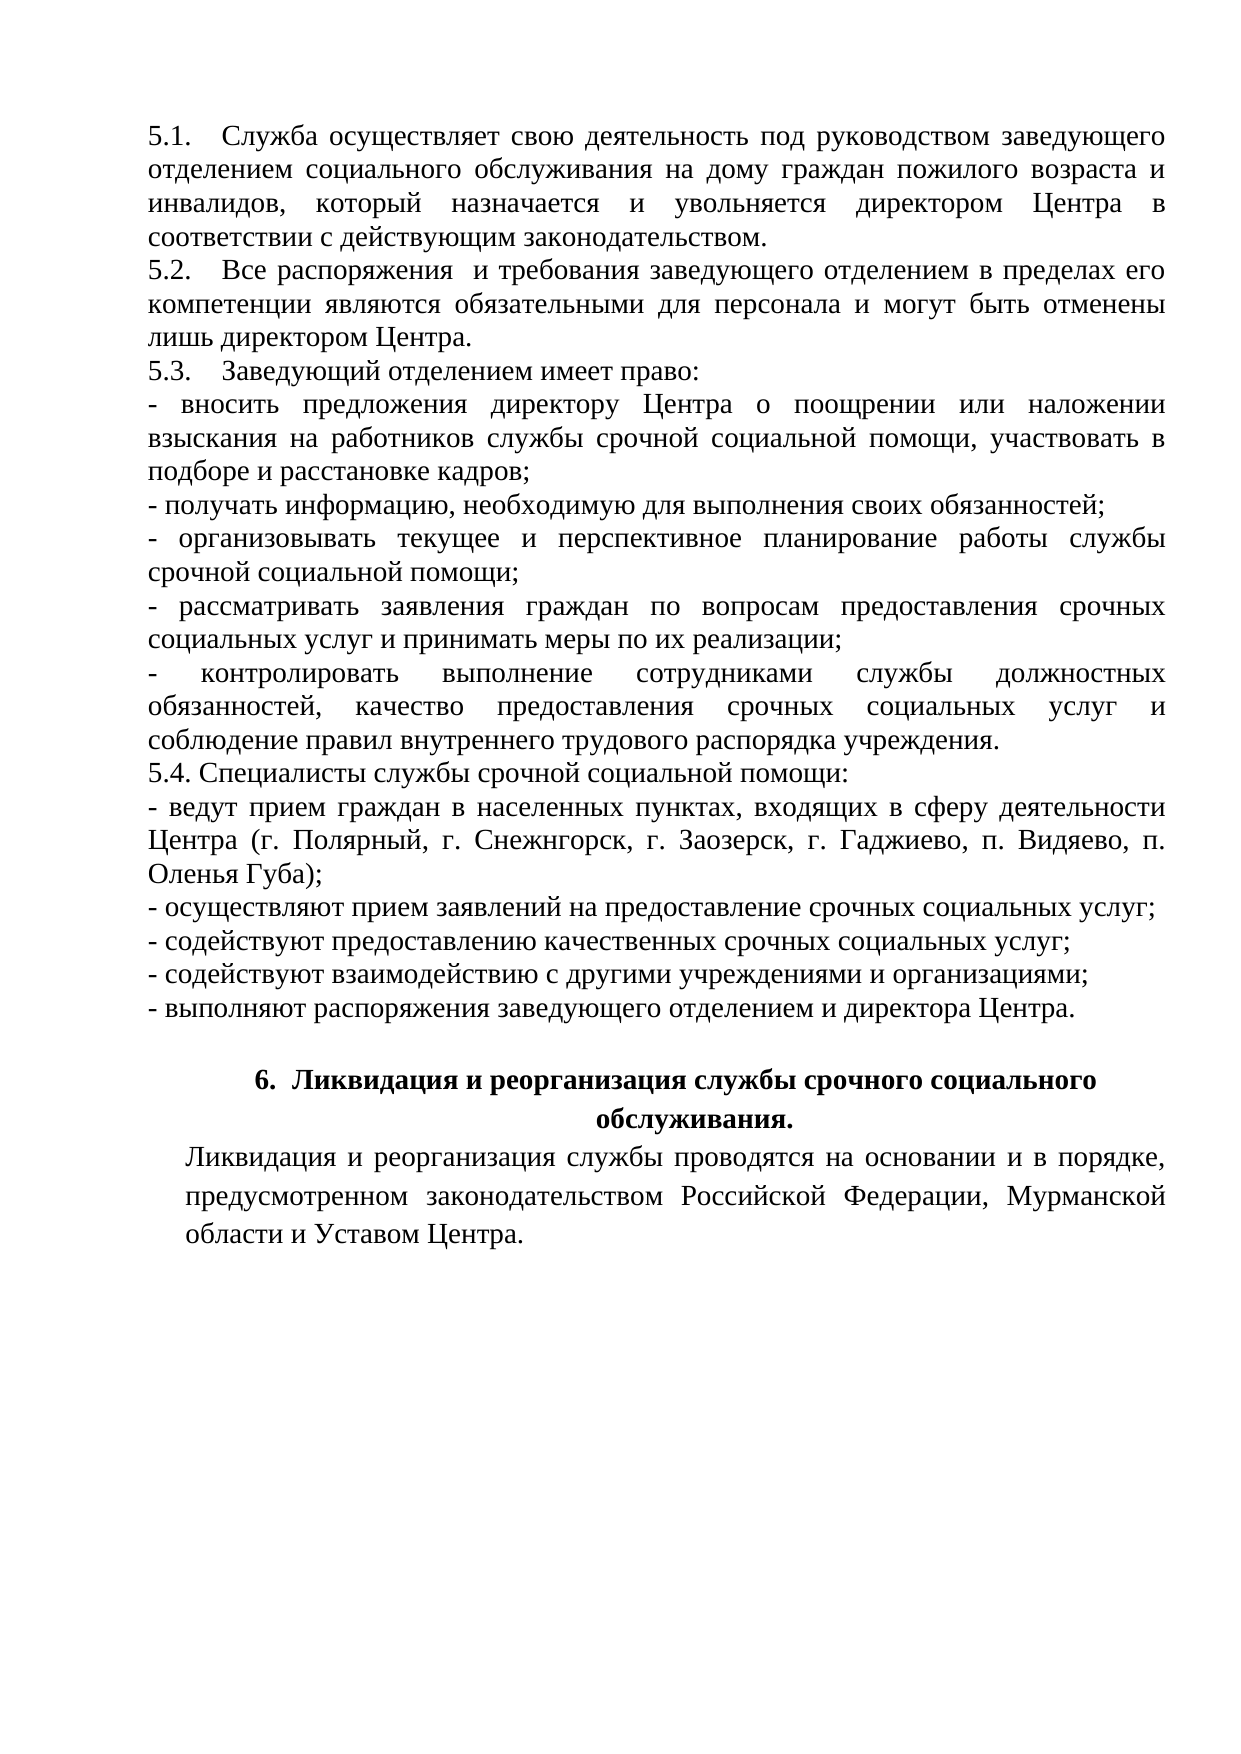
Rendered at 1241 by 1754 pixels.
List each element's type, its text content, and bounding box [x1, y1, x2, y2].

list Ликвидация и реорганизация службы срочного социального обслуживания. [185, 1062, 1167, 1134]
list Служба осуществляет свою деятельность под руководством заведующего отделением социального обслуживания на дому граждан пожилого возраста и инвалидов, который назначается и увольняется директором Центра в соответствии с действующим законодательством. [148, 118, 1167, 252]
text - рассматривать заявления граждан по вопросам предоставления срочных социальных услуг и принимать меры по их реализации; [148, 588, 1167, 655]
text 5.4. Специалисты службы срочной социальной помощи: [148, 755, 1167, 789]
text - содействуют взаимодействию с другими учреждениями и организациями; [148, 957, 1167, 990]
text Ликвидация и реорганизация службы проводятся на основании и в порядке, предусмотренном законодательством Российской Федерации, Мурманской области и Уставом Центра. [185, 1139, 1167, 1250]
list Заведующий отделением имеет право: [148, 353, 1167, 386]
text - осуществляют прием заявлений на предоставление срочных социальных услуг; [148, 889, 1167, 923]
text - получать информацию, необходимую для выполнения своих обязанностей; [148, 487, 1167, 521]
text - контролировать выполнение сотрудниками службы должностных обязанностей, качество предоставления срочных социальных услуг и соблюдение правил внутреннего трудового распорядка учреждения. [148, 655, 1167, 755]
text - выполняют распоряжения заведующего отделением и директора Центра. [148, 990, 1167, 1024]
text - вносить предложения директору Центра о поощрении или наложении взыскания на работников службы срочной социальной помощи, участвовать в подборе и расстановке кадров; [148, 386, 1167, 487]
text - ведут прием граждан в населенных пунктах, входящих в сферу деятельности Центра (г. Полярный, г. Снежнгорск, г. Заозерск, г. Гаджиево, п. Видяево, п. Оленья Губа); [148, 789, 1167, 889]
text - содействуют предоставлению качественных срочных социальных услуг; [148, 923, 1167, 957]
text - организовывать текущее и перспективное планирование работы службы срочной социальной помощи; [148, 521, 1167, 588]
list Все распоряжения и требования заведующего отделением в пределах его компетенции являются обязательными для персонала и могут быть отменены лишь директором Центра. [148, 252, 1167, 353]
